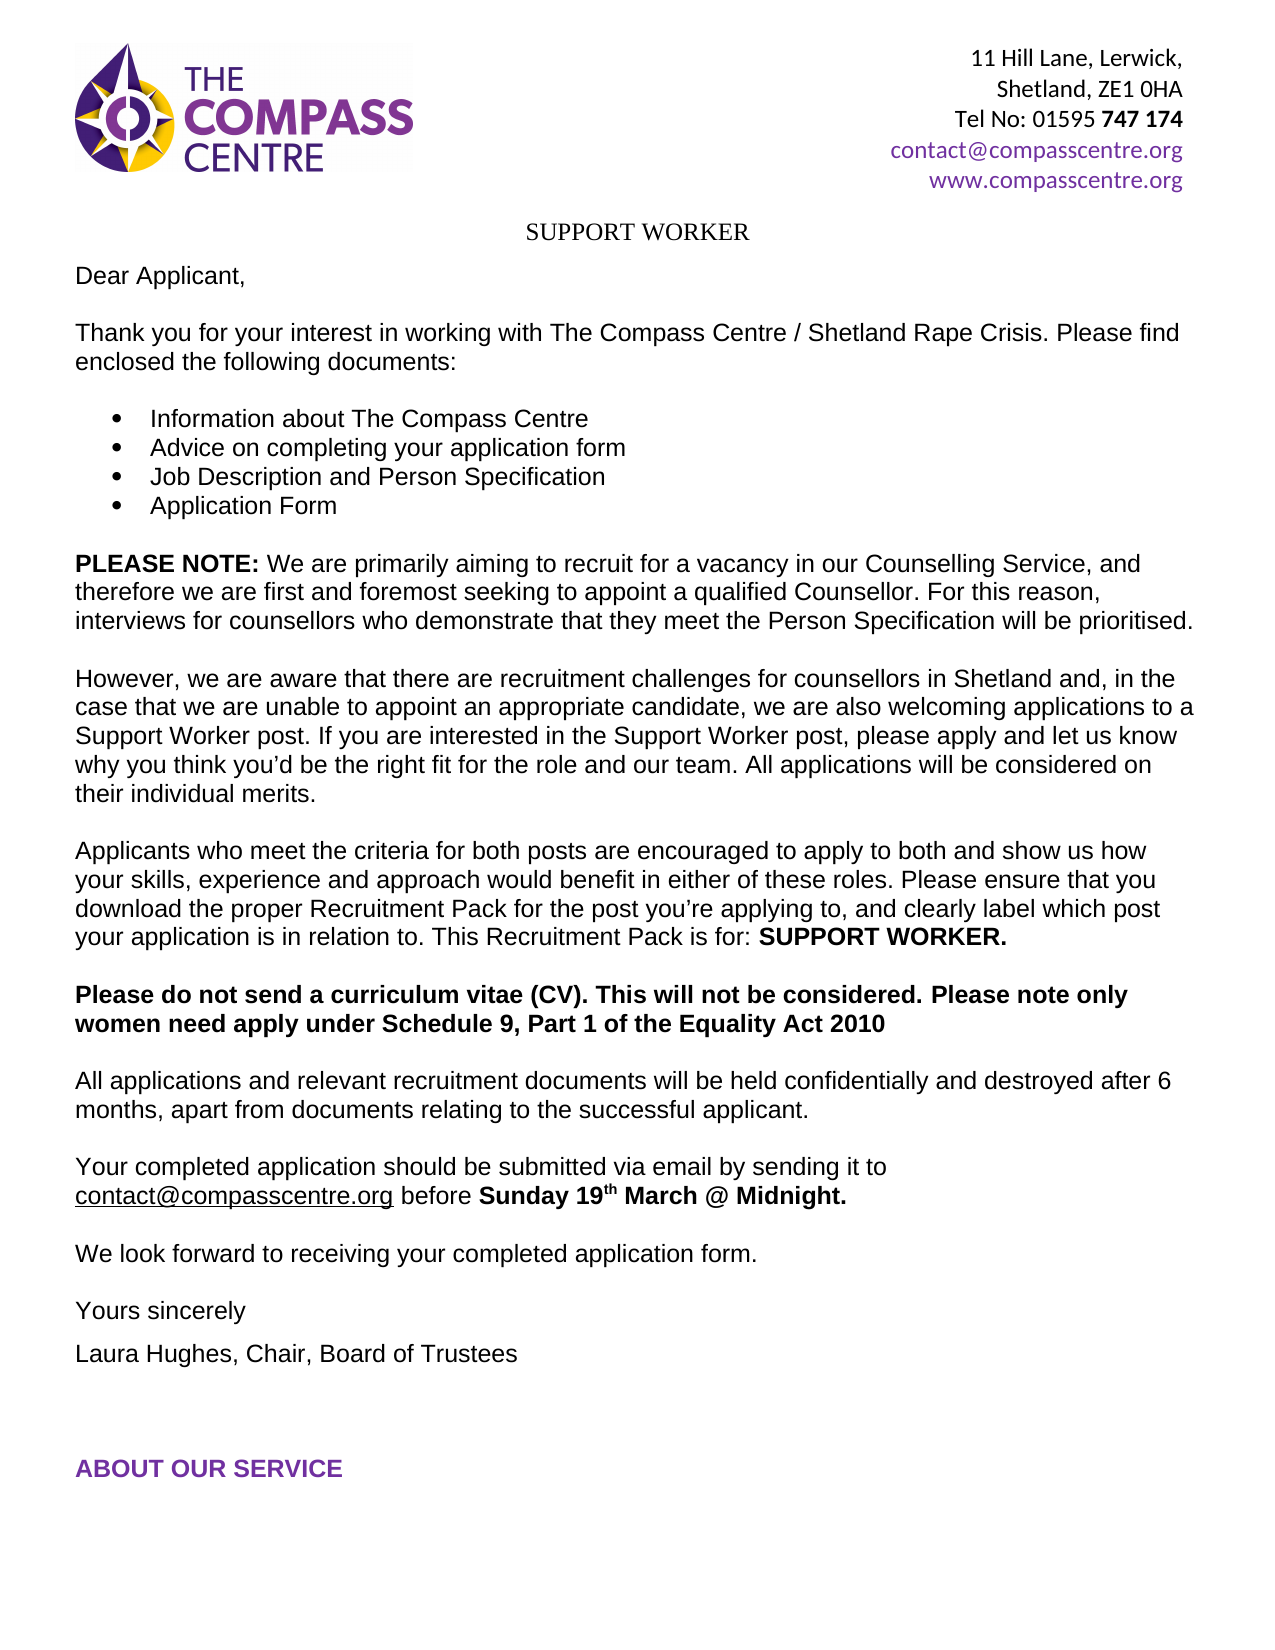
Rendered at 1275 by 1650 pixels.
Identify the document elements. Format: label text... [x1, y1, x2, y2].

text Laura Hughes, Chair, Board of Trustees [75, 1339, 1200, 1368]
text All applications and relevant recruitment documents will be held confidentially and destroyed after 6 months, apart from documents relating to the successful applicant. [75, 1066, 1200, 1123]
text Dear Applicant, [75, 261, 1200, 289]
text ABOUT OUR SERVICE [75, 1454, 1200, 1483]
text We look forward to receiving your completed application form. [75, 1238, 1200, 1267]
list Advice on completing your application form [112, 433, 1200, 462]
text Yours sincerely [75, 1296, 1200, 1325]
text However, we are aware that there are recruitment challenges for counsellors in Shetland and, in the case that we are unable to appoint an appropriate candidate, we are also welcoming applications to a Support Worker post. If you are interested in the Support Worker post, please apply and let us know why you think you’d be the right fit for the role and our team. All applications will be considered on their individual merits. [75, 663, 1200, 807]
text Applicants who meet the criteria for both posts are encouraged to apply to both and show us how your skills, experience and approach would benefit in either of these roles. Please ensure that you download the proper Recruitment Pack for the post you’re applying to, and clearly label which post your application is in relation to. This Recruitment Pack is for: SUPPORT WORKER. [75, 836, 1200, 951]
text Thank you for your interest in working with The Compass Centre / Shetland Rape Crisis. Please find enclosed the following documents: [75, 318, 1200, 376]
list Application Form [112, 491, 1200, 520]
list Information about The Compass Centre [112, 404, 1200, 433]
picture [75, 43, 413, 172]
text PLEASE NOTE: We are primarily aiming to recruit for a vacancy in our Counselling Service, and therefore we are first and foremost seeking to appoint a qualified Counsellor. For this reason, interviews for counsellors who demonstrate that they meet the Person Specification will be prioritised. [75, 548, 1200, 635]
text Your completed application should be submitted via email by sending it to contact@compasscentre.org before Sunday 19th March @ Midnight. [75, 1152, 1200, 1210]
list Job Description and Person Specification [112, 462, 1200, 491]
text Please do not send a curriculum vitae (CV). This will not be considered. Please note only women need apply under Schedule 9, Part 1 of the Equality Act 2010 [75, 980, 1200, 1037]
